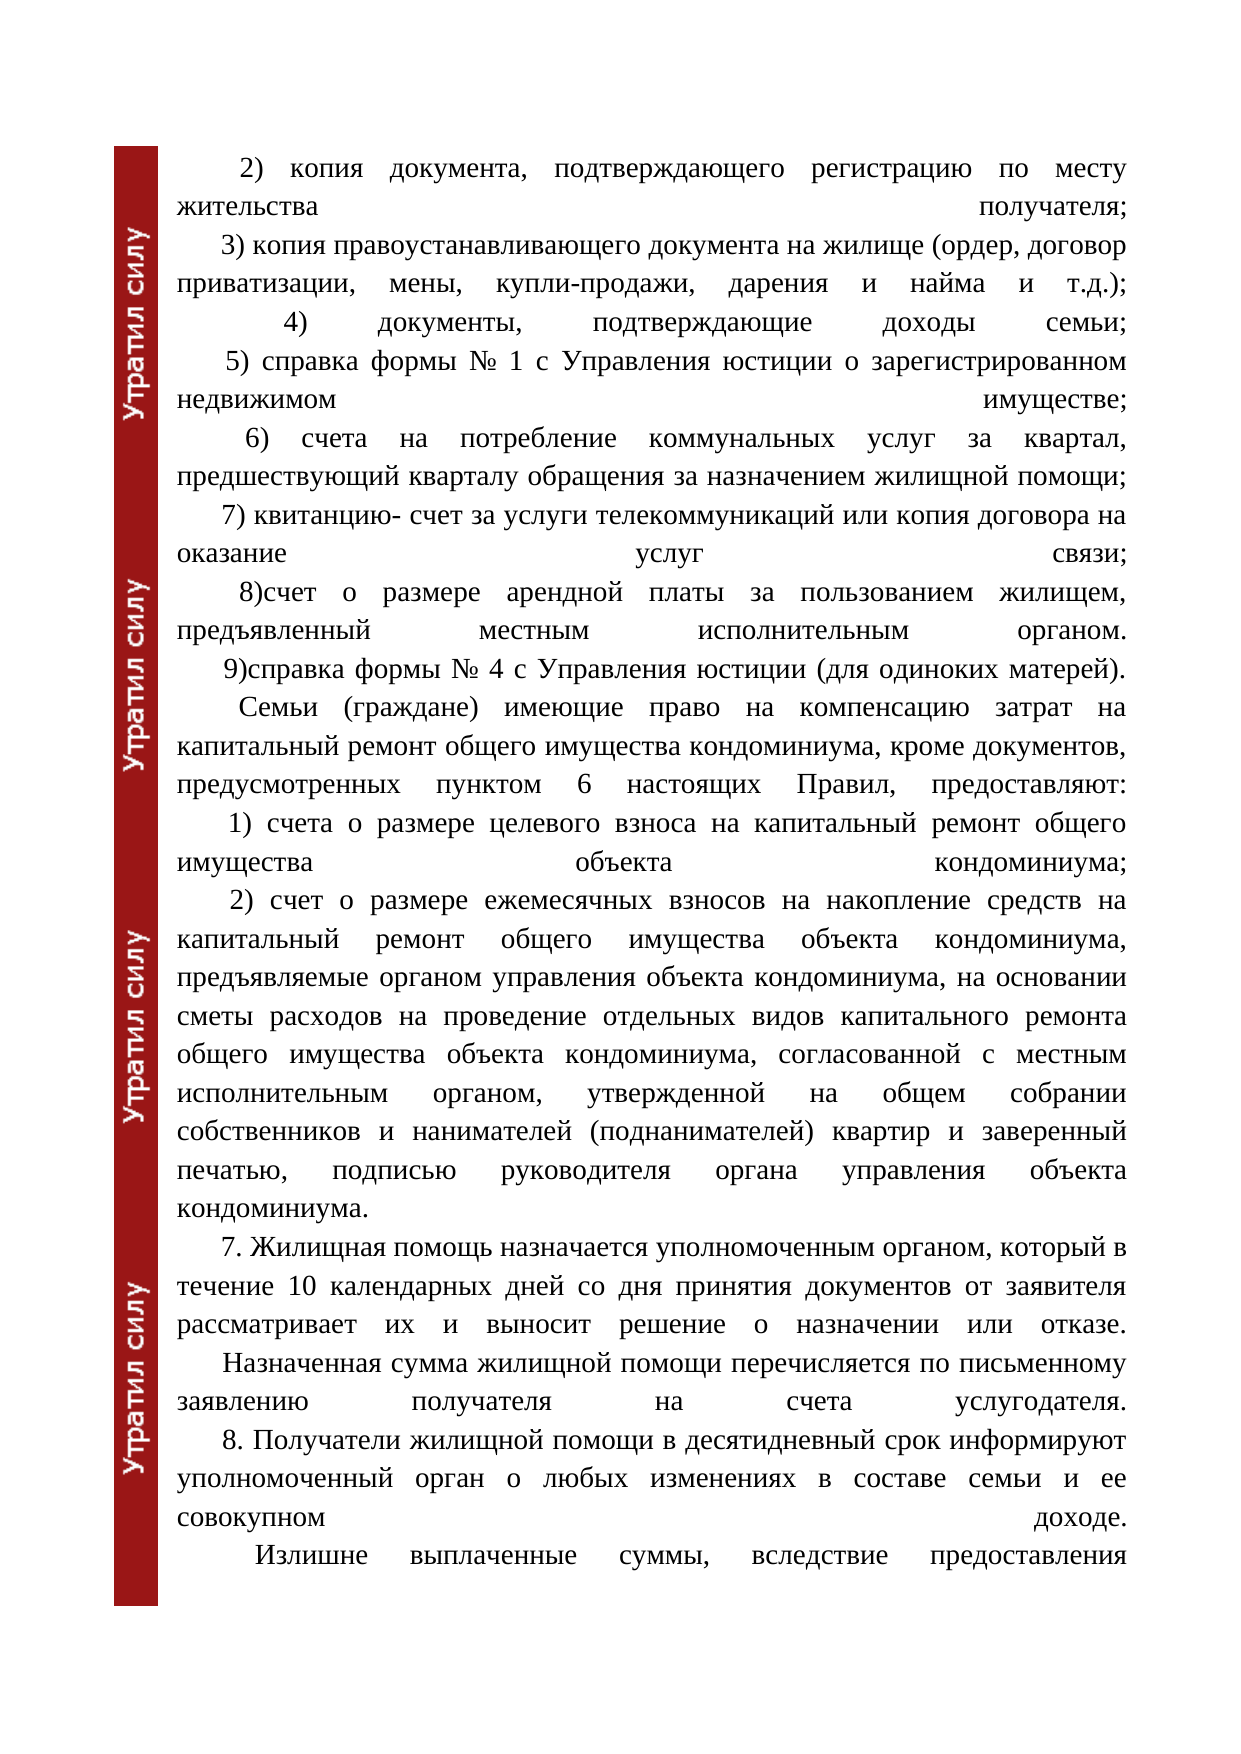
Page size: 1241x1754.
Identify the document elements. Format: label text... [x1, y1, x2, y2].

picture [114, 146, 158, 150]
picture [114, 1571, 158, 1606]
